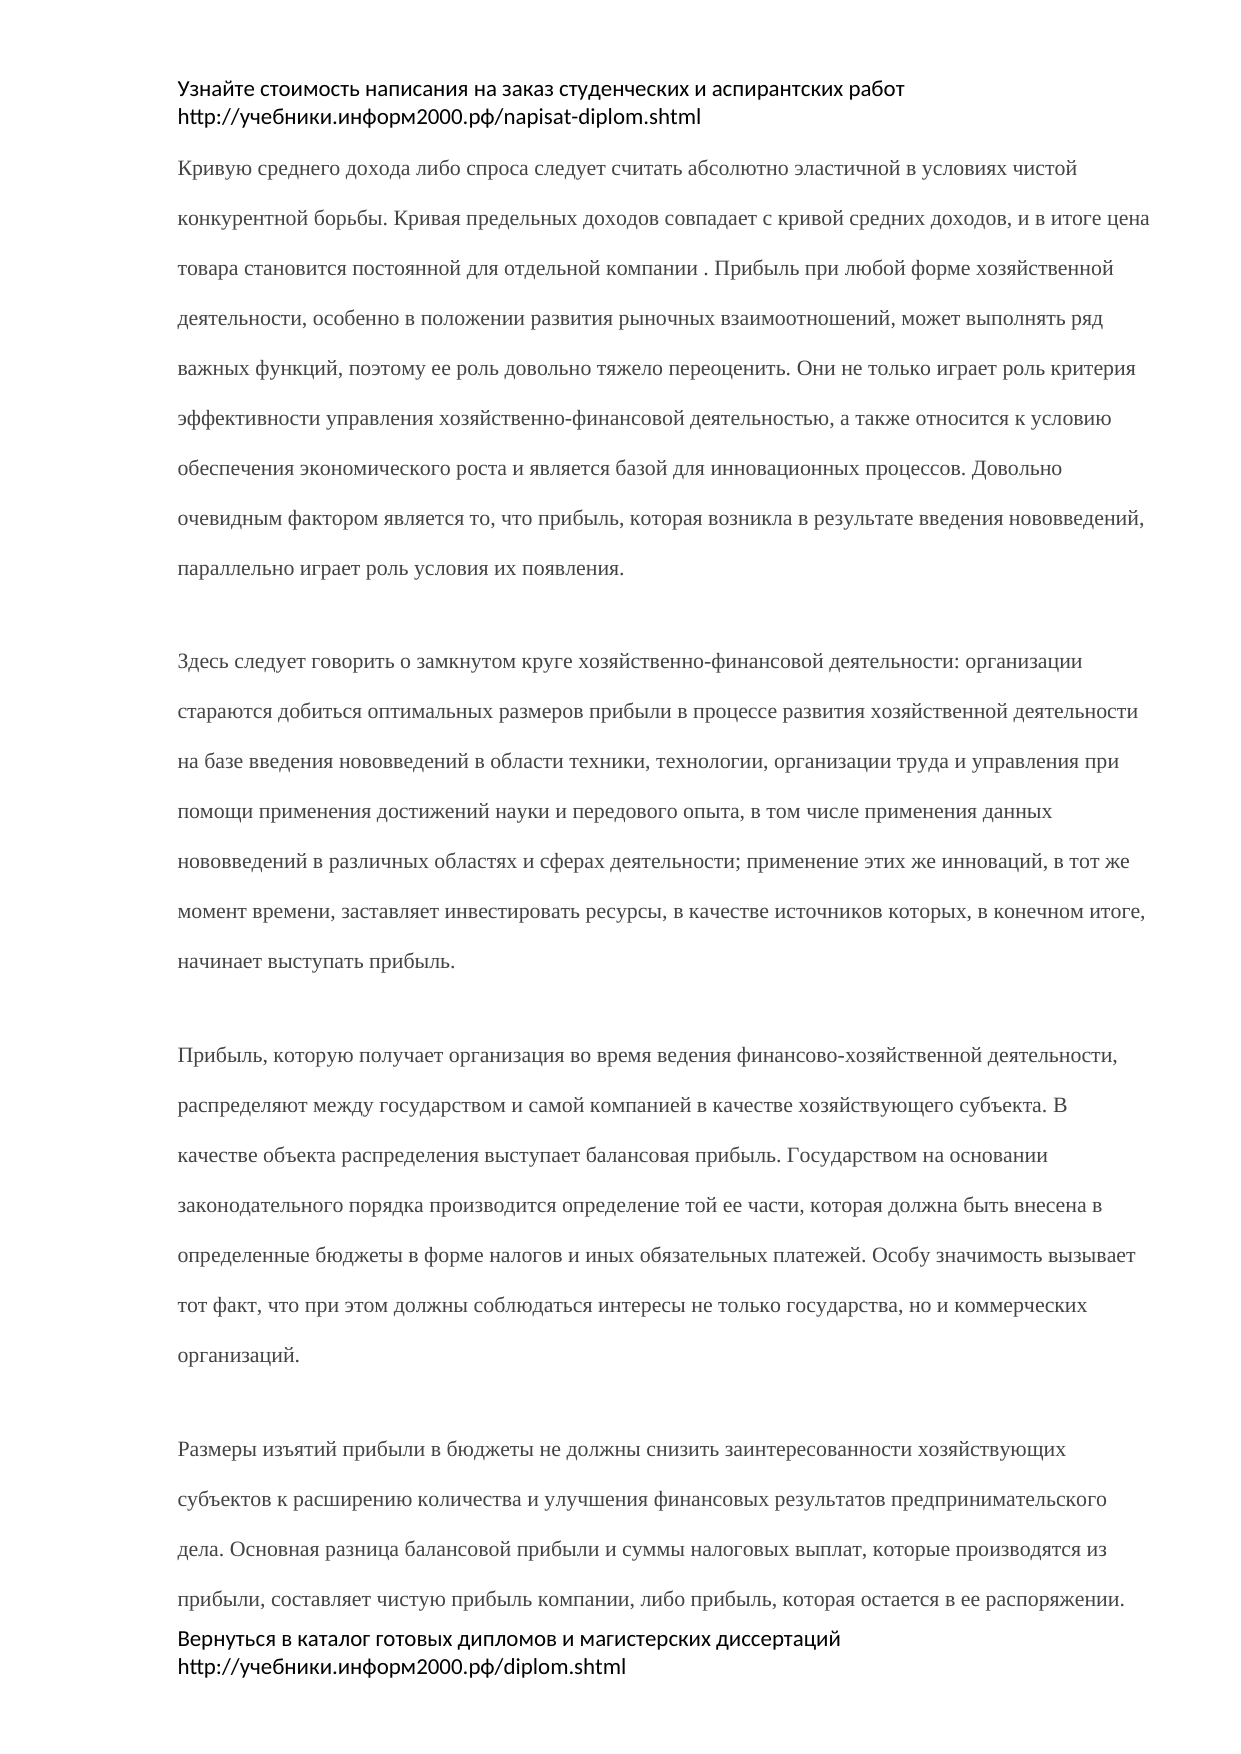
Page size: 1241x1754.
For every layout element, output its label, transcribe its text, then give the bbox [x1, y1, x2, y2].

text Прибыль, которую получает организация во время ведения финансово-хозяйственной деятельности, распределяют между государством и самой компанией в качестве хозяйствующего субъекта. В качестве объекта распределения выступает балансовая прибыль. Государством на основании законодательного порядка производится определение той ее части, которая должна быть внесена в определенные бюджеты в форме налогов и иных обязательных платежей. Особу значимость вызывает тот факт, что при этом должны соблюдаться интересы не только государства, но и коммерческих организаций. [177, 1017, 1152, 1367]
text Здесь следует говорить о замкнутом круге хозяйственно-финансовой деятельности: организации стараются добиться оптимальных размеров прибыли в процессе развития хозяйственной деятельности на базе введения нововведений в области техники, технологии, организации труда и управления при помощи применения достижений науки и передового опыта, в том числе применения данных нововведений в различных областях и сферах деятельности; применение этих же инноваций, в тот же момент времени, заставляет инвестировать ресурсы, в качестве источников которых, в конечном итоге, начинает выступать прибыль. [177, 623, 1152, 973]
text Кривую среднего дохода либо спроса следует считать абсолютно эластичной в условиях чистой конкурентной борьбы. Кривая предельных доходов совпадает с кривой средних доходов, и в итоге цена товара становится постоянной для отдельной компании . Прибыль при любой форме хозяйственной деятельности, особенно в положении развития рыночных взаимоотношений, может выполнять ряд важных функций, поэтому ее роль довольно тяжело переоценить. Они не только играет роль критерия эффективности управления хозяйственно-финансовой деятельностью, а также относится к условию обеспечения экономического роста и является базой для инновационных процессов. Довольно очевидным фактором является то, что прибыль, которая возникла в результате введения нововведений, параллельно играет роль условия их появления. [177, 130, 1152, 580]
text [177, 1411, 1152, 1611]
